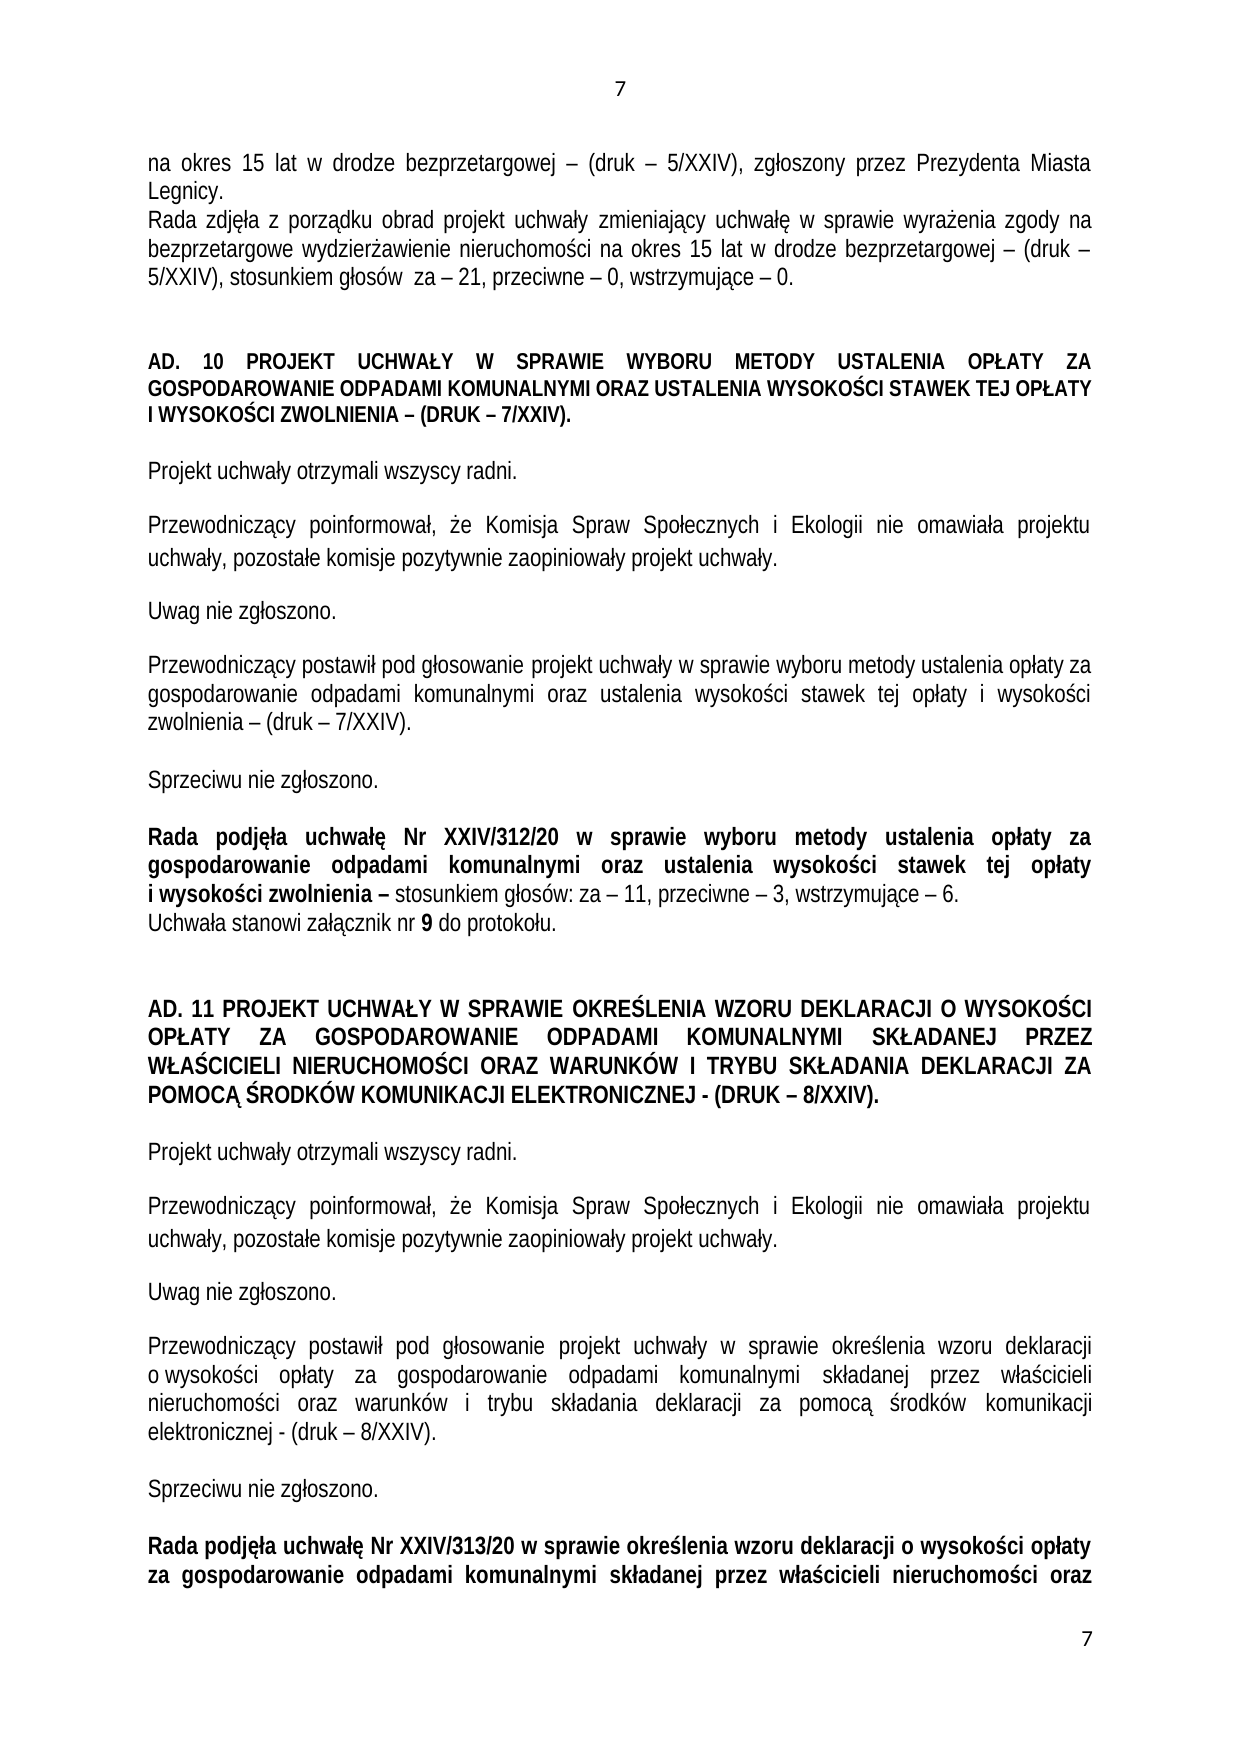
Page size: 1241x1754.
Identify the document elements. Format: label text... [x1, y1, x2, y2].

text Przewodniczący postawił pod głosowanie projekt uchwały w sprawie określenia wzoru deklaracji o wysokości opłaty za gospodarowanie odpadami komunalnymi składanej przez właścicieli nieruchomości oraz warunków i trybu składania deklaracji za pomocą środków komunikacji elektronicznej - (druk – 8/XXIV). [148, 1331, 1093, 1446]
text Rada podjęła uchwałę Nr XXIV/312/20 w sprawie wyboru metody ustalenia opłaty za gospodarowanie odpadami komunalnymi oraz ustalenia wysokości stawek tej opłaty i wysokości zwolnienia – stosunkiem głosów: za – 11, przeciwne – 3, wstrzymujące – 6. [148, 822, 1093, 908]
text Projekt uchwały otrzymali wszyscy radni. [148, 1137, 1093, 1166]
text Uchwała stanowi załącznik nr 9 do protokołu. [148, 908, 1093, 936]
text Przewodniczący poinformował, że Komisja Spraw Społecznych i Ekologii nie omawiała projektu uchwały, pozostałe komisje pozytywnie zaopiniowały projekt uchwały. [148, 1191, 1093, 1252]
text Sprzeciwu nie zgłoszono. [148, 764, 1093, 793]
text Przewodniczący postawił pod głosowanie projekt uchwały w sprawie wyboru metody ustalenia opłaty za gospodarowanie odpadami komunalnymi oraz ustalenia wysokości stawek tej opłaty i wysokości zwolnienia – (druk – 7/XXIV). [148, 650, 1093, 736]
text Sprzeciwu nie zgłoszono. [148, 1474, 1093, 1502]
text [148, 148, 1093, 205]
text Uwag nie zgłoszono. [148, 1277, 1093, 1306]
text AD. 11 PROJEKT UCHWAŁY W SPRAWIE OKREŚLENIA WZORU DEKLARACJI O WYSOKOŚCI OPŁATY ZA GOSPODAROWANIE ODPADAMI KOMUNALNYMI SKŁADANEJ PRZEZ WŁAŚCICIELI NIERUCHOMOŚCI ORAZ WARUNKÓW I TRYBU SKŁADANIA DEKLARACJI ZA POMOCĄ ŚRODKÓW KOMUNIKACJI ELEKTRONICZNEJ - (DRUK – 8/XXIV). [148, 994, 1093, 1108]
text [148, 1531, 1093, 1588]
text Przewodniczący poinformował, że Komisja Spraw Społecznych i Ekologii nie omawiała projektu uchwały, pozostałe komisje pozytywnie zaopiniowały projekt uchwały. [148, 509, 1093, 571]
text Uwag nie zgłoszono. [148, 596, 1093, 625]
text Rada zdjęła z porządku obrad projekt uchwały zmieniający uchwałę w sprawie wyrażenia zgody na bezprzetargowe wydzierżawienie nieruchomości na okres 15 lat w drodze bezprzetargowej – (druk – 5/XXIV), stosunkiem głosów za – 21, przeciwne – 0, wstrzymujące – 0. [148, 205, 1093, 291]
text Projekt uchwały otrzymali wszyscy radni. [148, 456, 1093, 484]
text AD. 10 PROJEKT UCHWAŁY W SPRAWIE WYBORU METODY USTALENIA OPŁATY ZA GOSPODAROWANIE ODPADAMI KOMUNALNYMI ORAZ USTALENIA WYSOKOŚCI STAWEK TEJ OPŁATY I WYSOKOŚCI ZWOLNIENIA – (DRUK – 7/XXIV). [148, 348, 1093, 427]
